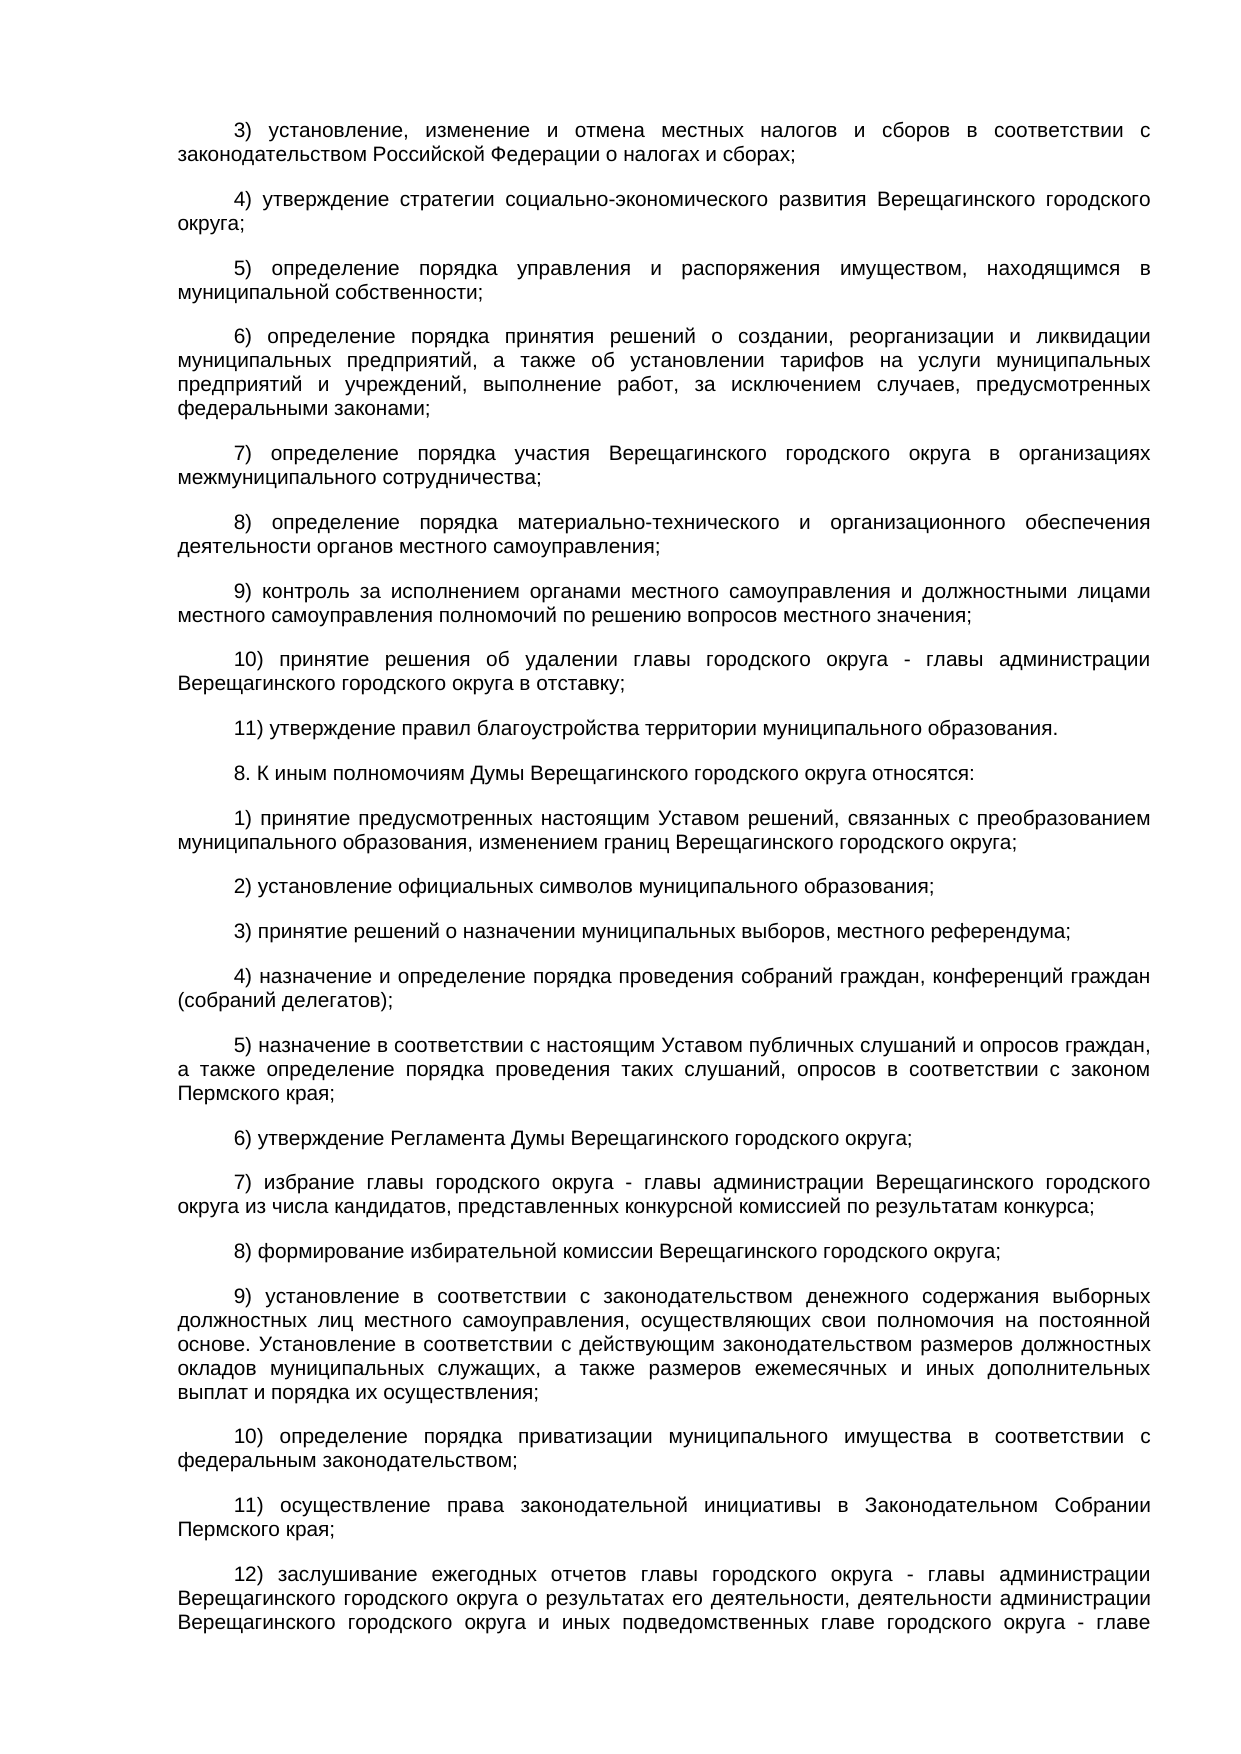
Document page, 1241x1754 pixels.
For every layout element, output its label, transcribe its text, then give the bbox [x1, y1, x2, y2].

text 8) определение порядка материально-технического и организационного обеспечения деятельности органов местного самоуправления; [177, 510, 1152, 558]
text 8) формирование избирательной комиссии Верещагинского городского округа; [177, 1239, 1152, 1263]
text 8. К иным полномочиям Думы Верещагинского городского округа относятся: [177, 761, 1152, 785]
text 6) утверждение Регламента Думы Верещагинского городского округа; [177, 1125, 1152, 1149]
text 9) контроль за исполнением органами местного самоуправления и должностными лицами местного самоуправления полномочий по решению вопросов местного значения; [177, 578, 1152, 626]
text 7) определение порядка участия Верещагинского городского округа в организациях межмуниципального сотрудничества; [177, 441, 1152, 489]
text 4) назначение и определение порядка проведения собраний граждан, конференций граждан (собраний делегатов); [177, 964, 1152, 1012]
text 3) установление, изменение и отмена местных налогов и сборов в соответствии с законодательством Российской Федерации о налогах и сборах; [177, 118, 1152, 166]
text 5) назначение в соответствии с настоящим Уставом публичных слушаний и опросов граждан, а также определение порядка проведения таких слушаний, опросов в соответствии с законом Пермского края; [177, 1033, 1152, 1104]
text 9) установление в соответствии с законодательством денежного содержания выборных должностных лиц местного самоуправления, осуществляющих свои полномочия на постоянной основе. Установление в соответствии с действующим законодательством размеров должностных окладов муниципальных служащих, а также размеров ежемесячных и иных дополнительных выплат и порядка их осуществления; [177, 1284, 1152, 1403]
text 10) определение порядка приватизации муниципального имущества в соответствии с федеральным законодательством; [177, 1424, 1152, 1472]
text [177, 1562, 1152, 1634]
text 11) утверждение правил благоустройства территории муниципального образования. [177, 716, 1152, 740]
text 10) принятие решения об удалении главы городского округа - главы администрации Верещагинского городского округа в отставку; [177, 647, 1152, 695]
text 1) принятие предусмотренных настоящим Уставом решений, связанных с преобразованием муниципального образования, изменением границ Верещагинского городского округа; [177, 806, 1152, 853]
text 4) утверждение стратегии социально-экономического развития Верещагинского городского округа; [177, 187, 1152, 235]
text 7) избрание главы городского округа - главы администрации Верещагинского городского округа из числа кандидатов, представленных конкурсной комиссией по результатам конкурса; [177, 1170, 1152, 1218]
text 3) принятие решений о назначении муниципальных выборов, местного референдума; [177, 919, 1152, 943]
text 6) определение порядка принятия решений о создании, реорганизации и ликвидации муниципальных предприятий, а также об установлении тарифов на услуги муниципальных предприятий и учреждений, выполнение работ, за исключением случаев, предусмотренных федеральными законами; [177, 324, 1152, 420]
text 5) определение порядка управления и распоряжения имуществом, находящимся в муниципальной собственности; [177, 256, 1152, 303]
text 11) осуществление права законодательной инициативы в Законодательном Собрании Пермского края; [177, 1493, 1152, 1541]
text 2) установление официальных символов муниципального образования; [177, 874, 1152, 898]
